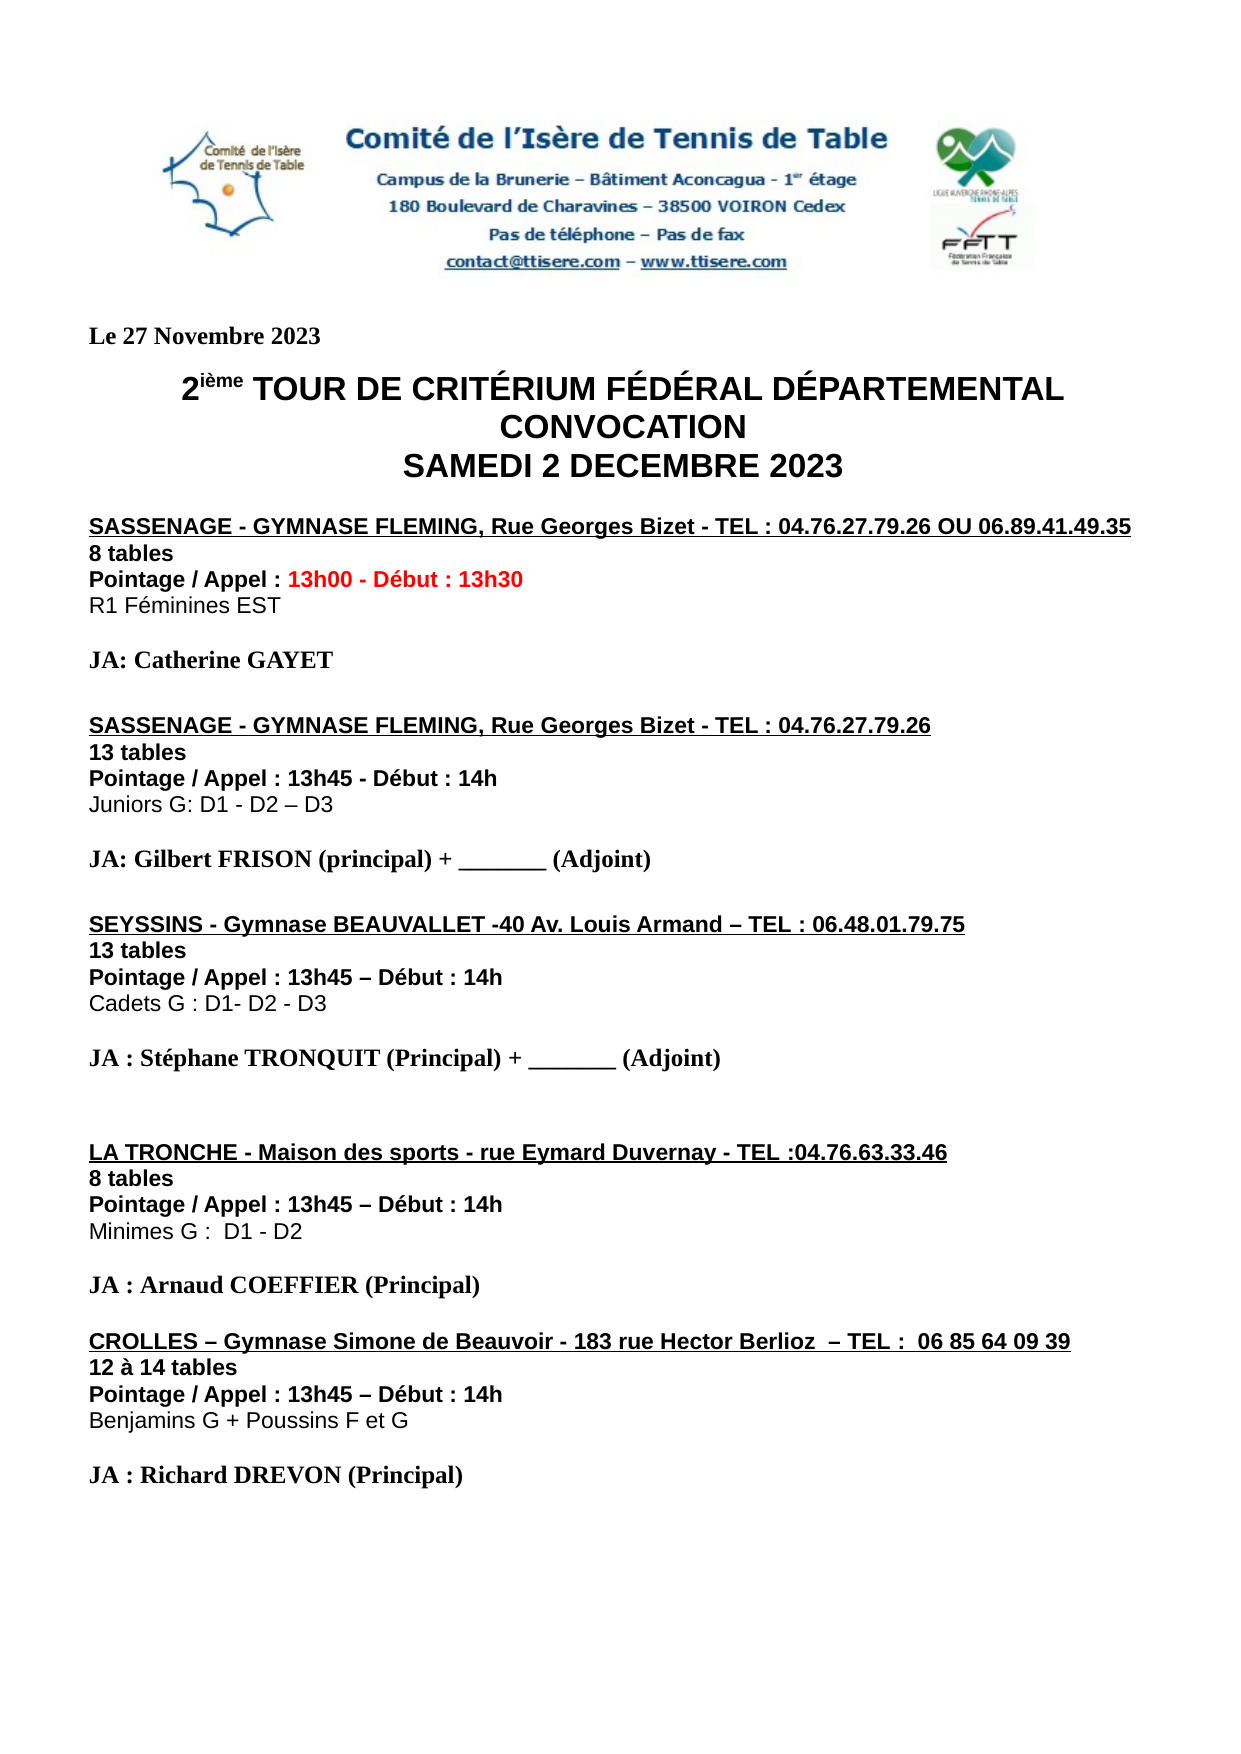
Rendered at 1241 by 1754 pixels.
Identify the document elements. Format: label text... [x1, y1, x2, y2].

text JA: Catherine GAYET [88, 645, 1157, 674]
subtitle Pointage / Appel : 13h45 – Début : 14h [88, 1381, 1157, 1407]
text R1 Féminines EST [88, 592, 1157, 619]
text JA : Richard DREVON (Principal) [88, 1460, 1157, 1488]
text SASSENAGE - GYMNASE Fleming, Rue Georges Bizet - TEL : 04.76.27.79.26 OU 06.89.41.49.35 [88, 513, 1157, 539]
subtitle 13 tables [88, 937, 1157, 964]
text Pointage / Appel : 13h45 - Début : 14h [88, 765, 1157, 791]
text Cadets G : D1- D2 - D3 [88, 990, 1157, 1017]
text Pointage / Appel : 13h00 - Début : 13h30 [88, 566, 1157, 592]
text LA TRONCHE - Maison des sports - rue Eymard Duvernay - TEL :04.76.63.33.46 [88, 1139, 1157, 1165]
text 2ième TOUR DE CRITÉRIUM FÉDÉRAL DÉPARTEMENTAL [88, 369, 1157, 408]
text Juniors G: D1 - D2 – D3 [88, 791, 1157, 818]
text SASSENAGE - GYMNASE Fleming, Rue Georges Bizet - TEL : 04.76.27.79.26 [88, 712, 1157, 738]
text Benjamins G + Poussins F et G [88, 1407, 1157, 1433]
text SAMEDI 2 DECEMBRE 2023 [88, 446, 1157, 484]
subtitle 12 à 14 tables [88, 1354, 1157, 1381]
subtitle 8 tables [88, 1165, 1157, 1191]
text Le 27 Novembre 2023 [88, 59, 1157, 350]
text CROLLES – Gymnase Simone de Beauvoir - 183 rue Hector Berlioz – TEL : 06 85 64 09 39 [88, 1328, 1157, 1354]
text Pointage / Appel : 13h45 – Début : 14h [88, 964, 1157, 990]
subtitle SEYSSINS - Gymnase BEAUVALLET -40 Av. Louis Armand – TEL : 06.48.01.79.75 [88, 911, 1157, 937]
text JA : Stéphane TRONQUIT (Principal) + _______ (Adjoint) [88, 1043, 1157, 1072]
text Minimes G : D1 - D2 [88, 1218, 1157, 1244]
text 8 tables [88, 539, 1157, 566]
text JA: Gilbert FRISON (principal) + _______ (Adjoint) [88, 844, 1157, 873]
text JA : Arnaud COEFFIER (Principal) [88, 1271, 1157, 1299]
text 13 tables [88, 738, 1157, 765]
text CONVOCATION [88, 408, 1157, 446]
list Pointage / Appel : 13h45 – Début : 14h [88, 1191, 1157, 1218]
